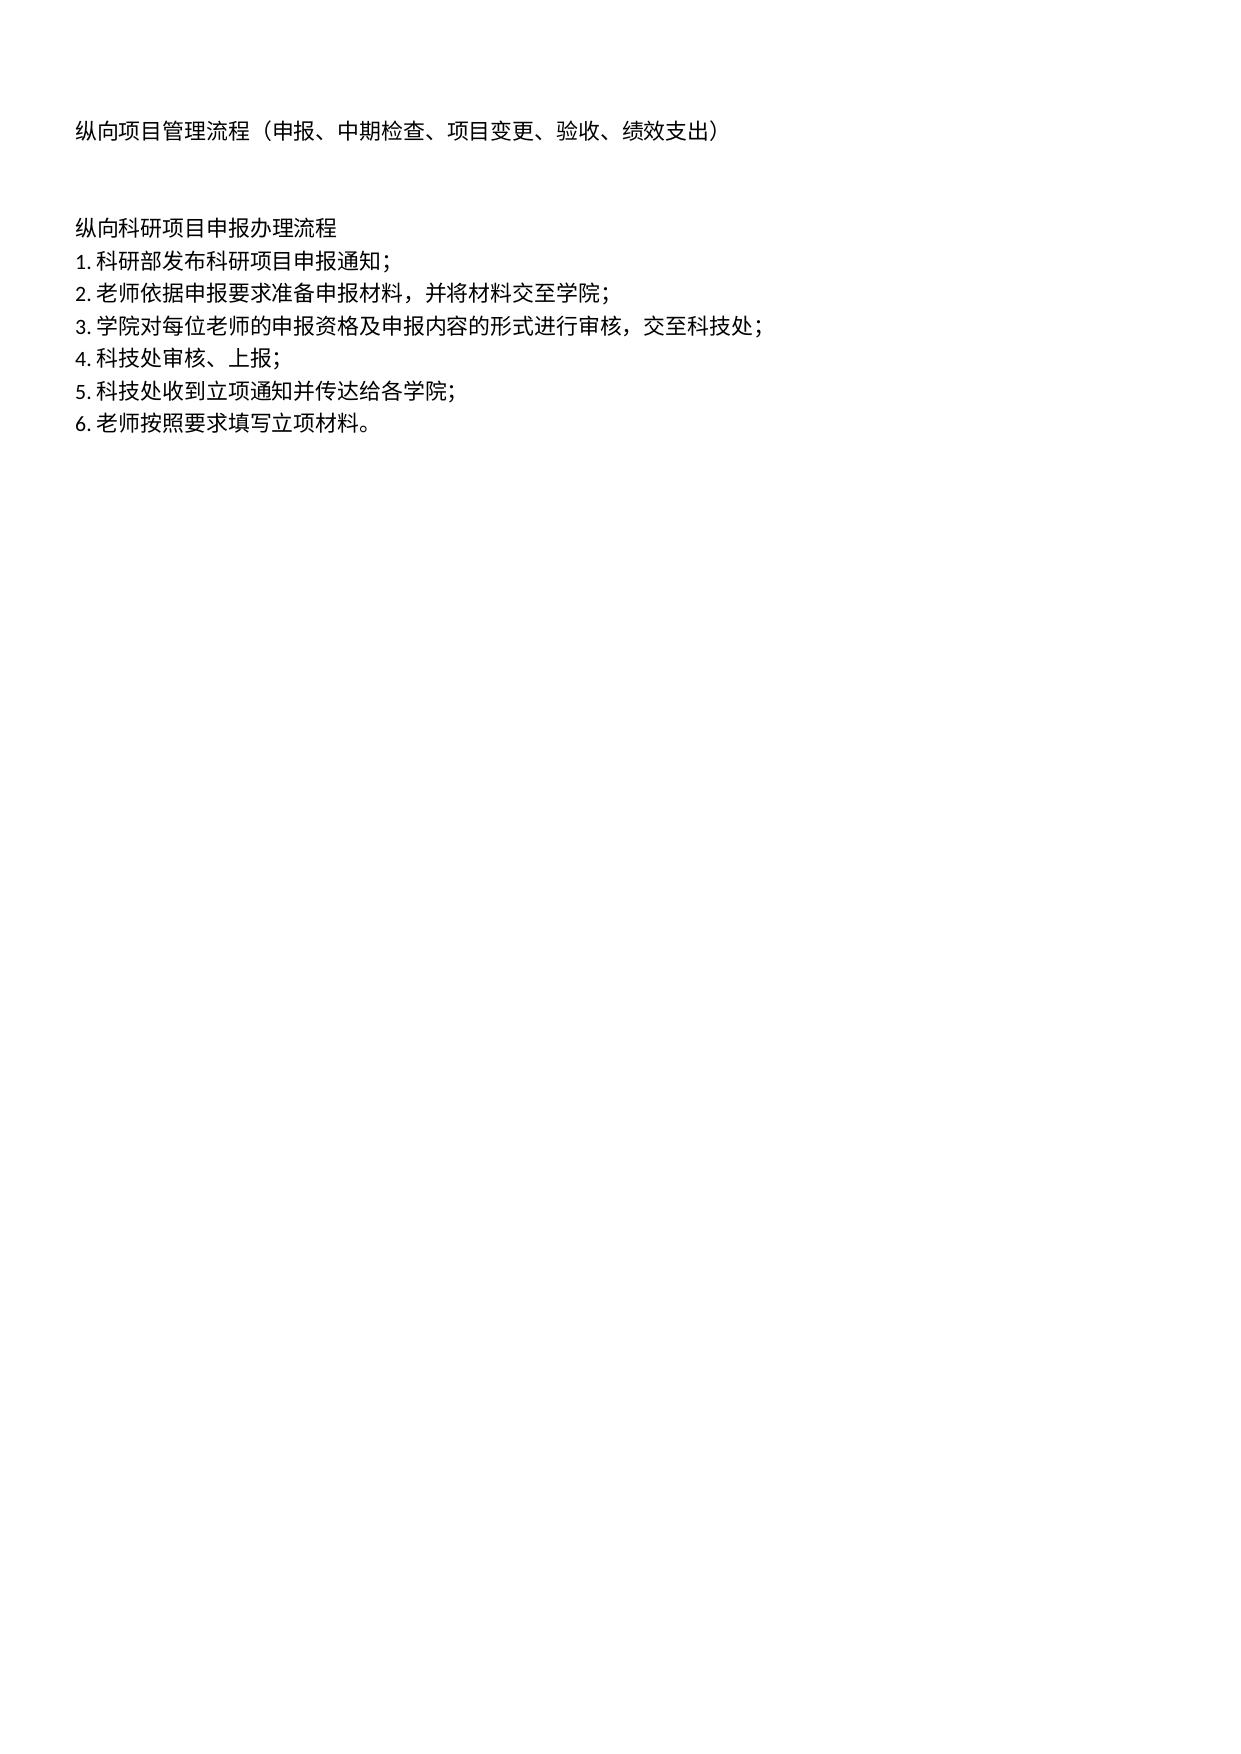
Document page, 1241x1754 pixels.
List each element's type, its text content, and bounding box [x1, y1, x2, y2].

text 1. 科研部发布科研项目申报通知； [75, 243, 1165, 276]
text 纵向科研项目申报办理流程 [75, 211, 1165, 243]
text 4. 科技处审核、上报； [75, 341, 1165, 373]
text 6. 老师按照要求填写立项材料。 [75, 406, 1165, 438]
text 纵向项目管理流程（申报、中期检查、项目变更、验收、绩效支出） [75, 113, 1165, 146]
text 3. 学院对每位老师的申报资格及申报内容的形式进行审核，交至科技处； [75, 308, 1165, 341]
text 5. 科技处收到立项通知并传达给各学院； [75, 373, 1165, 406]
text 2. 老师依据申报要求准备申报材料，并将材料交至学院； [75, 276, 1165, 308]
